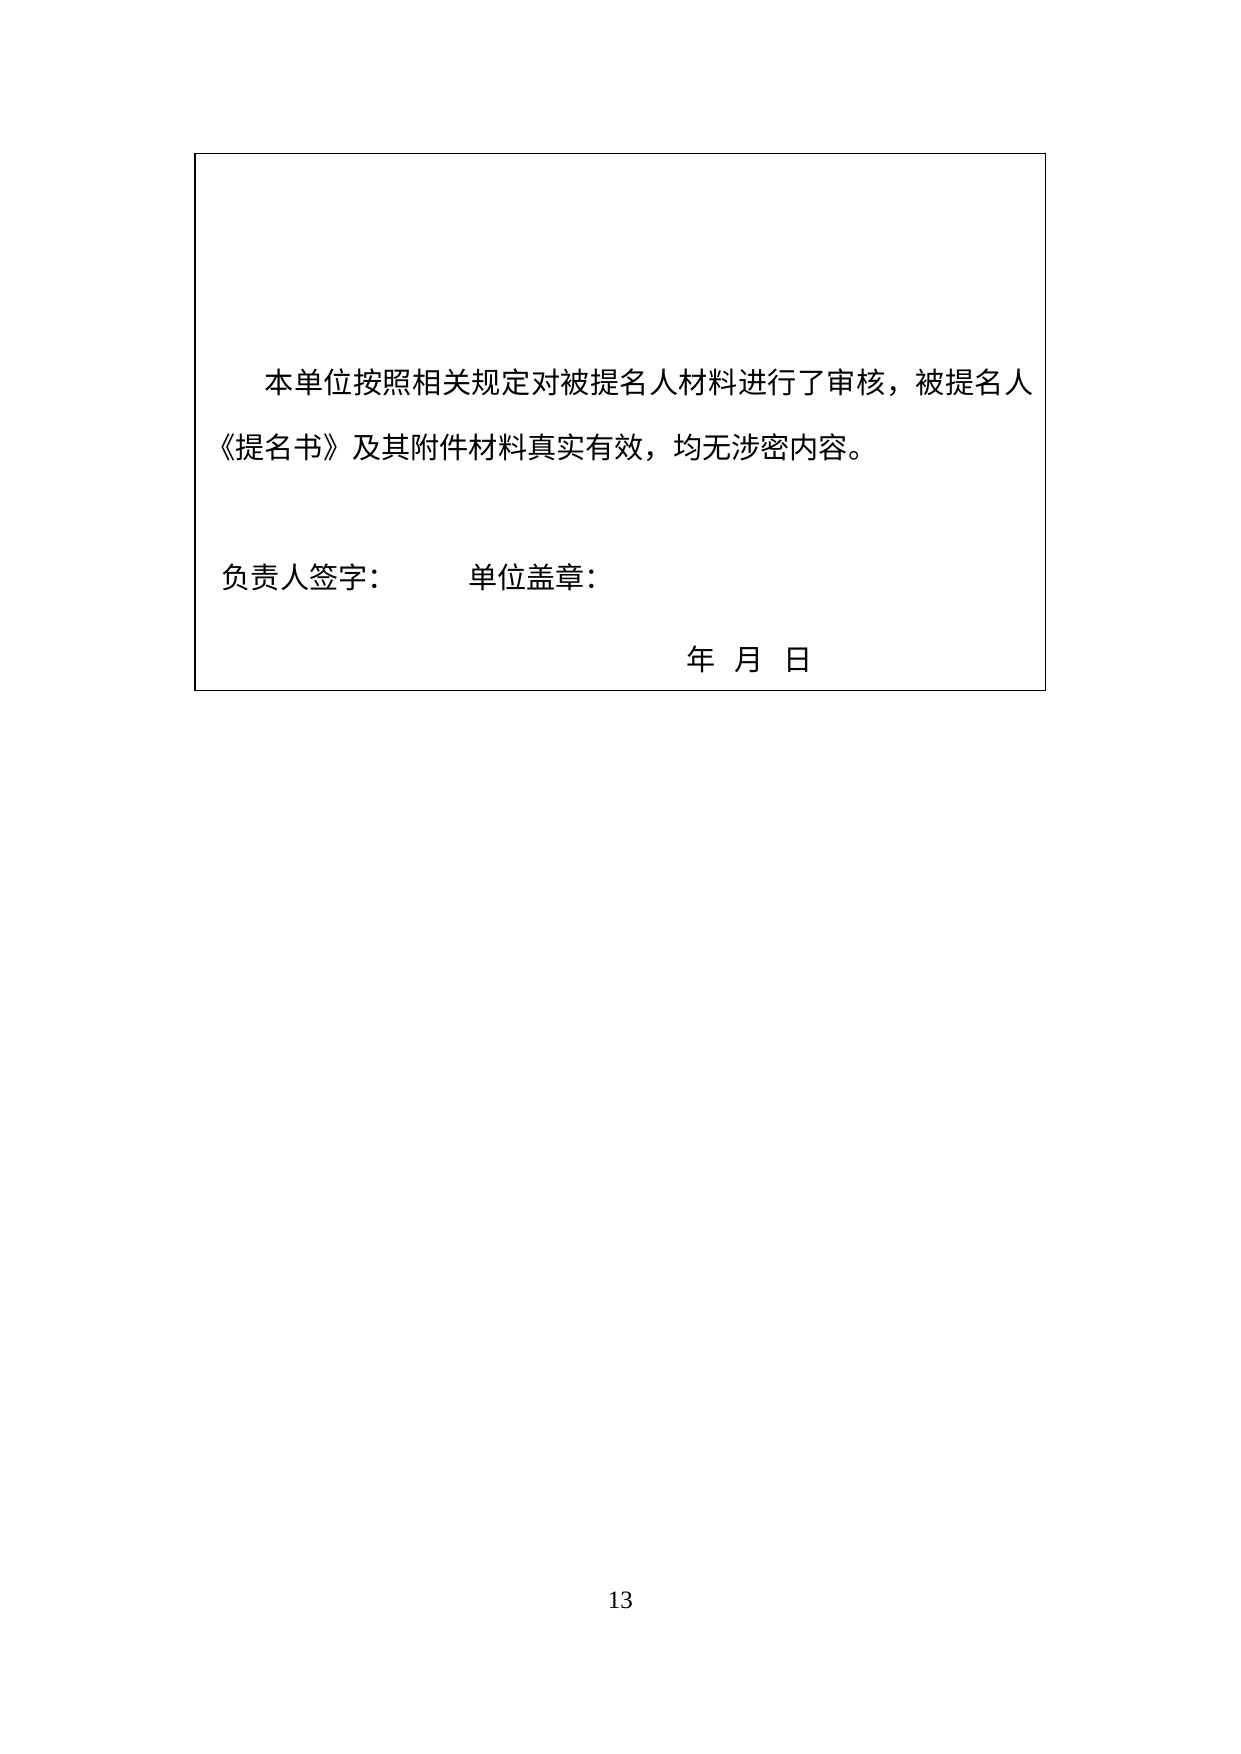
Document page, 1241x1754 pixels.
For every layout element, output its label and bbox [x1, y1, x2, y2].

table_header [196, 154, 1045, 690]
